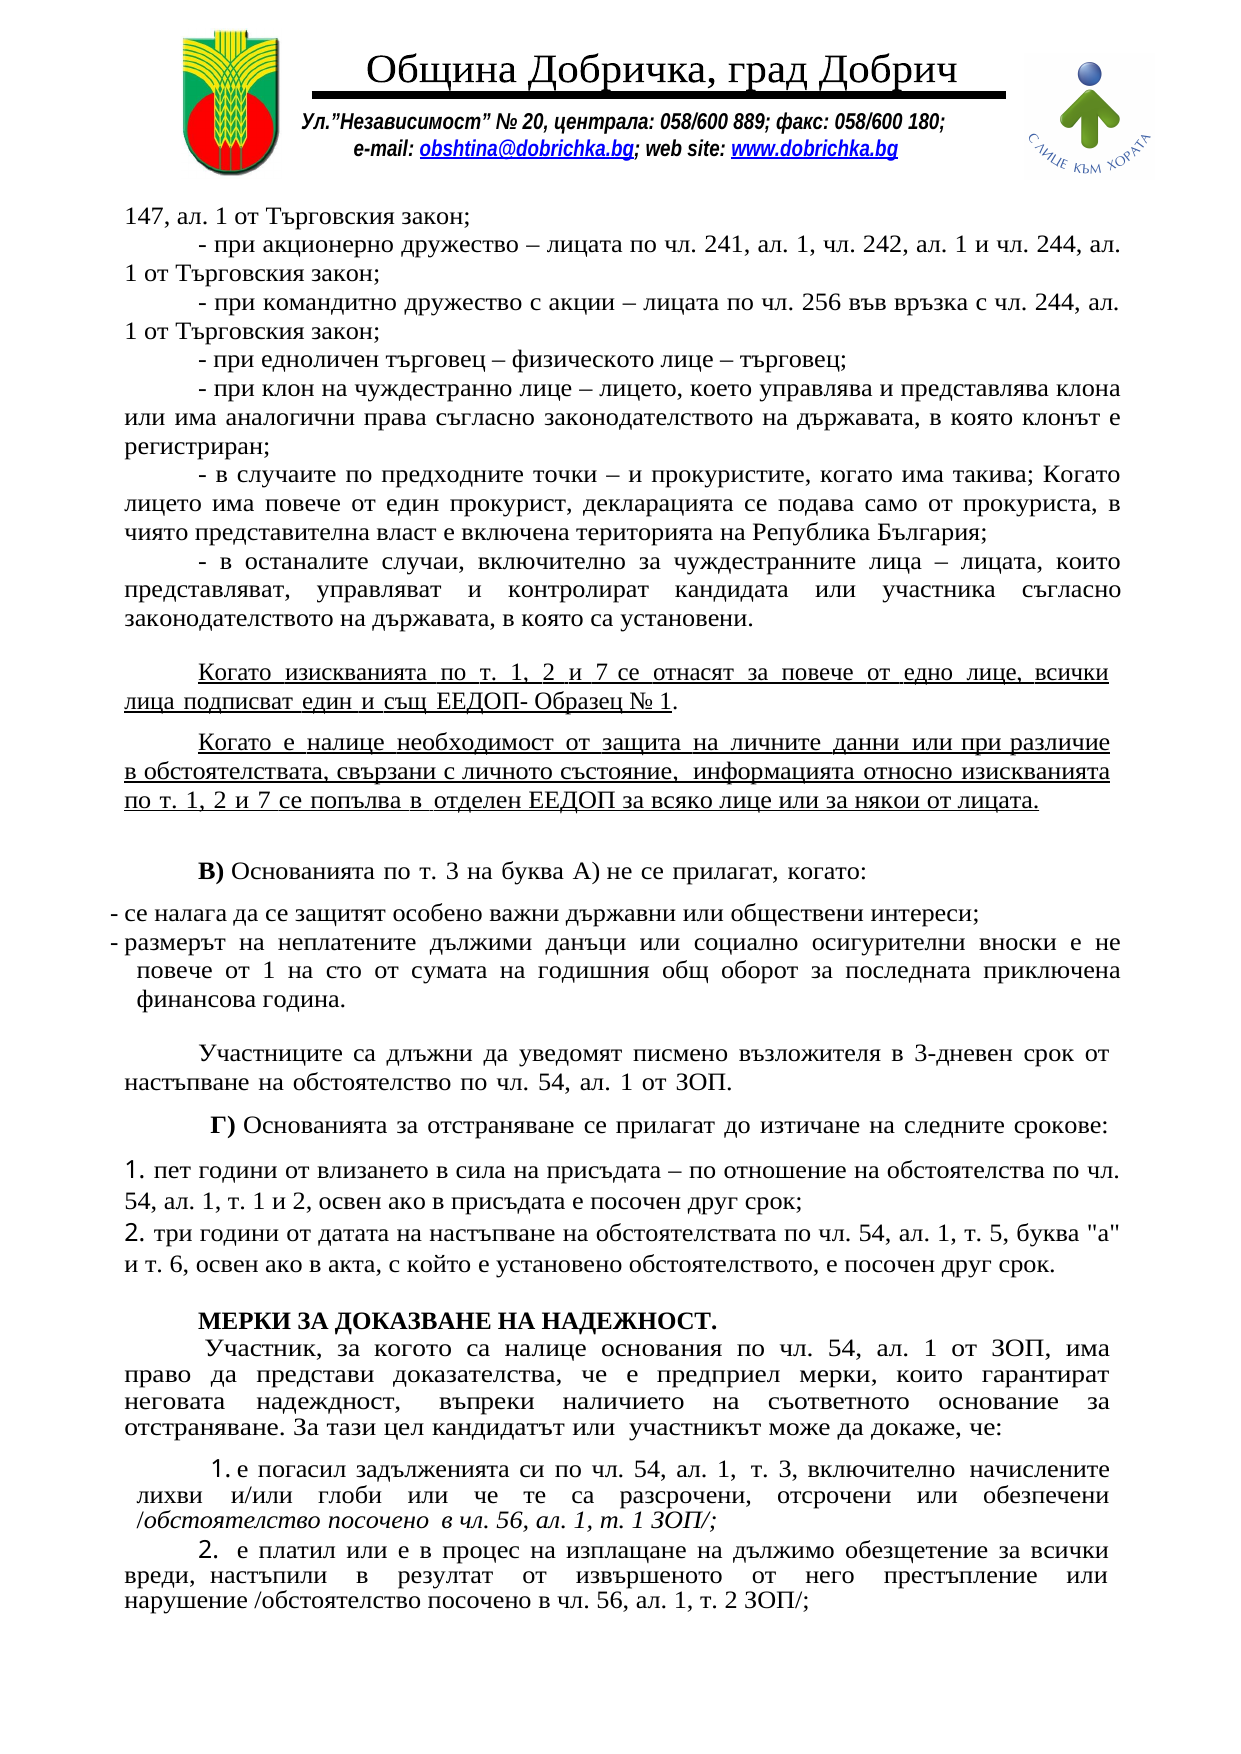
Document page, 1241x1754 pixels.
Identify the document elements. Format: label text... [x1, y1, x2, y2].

text Участник, за когото са налице основания по чл. 54, ал. 1 от ЗОП, има право да представи доказателства, че е предприел мерки, които гарантират неговата надеждност, въпреки наличието на съответното основание за отстраняване. За тази цел кандидатът или участникът може да докаже, че: [124, 1336, 1110, 1441]
text - в останалите случаи, включително за чуждестранните лица – лицата, които представляват, управляват и контролират кандидата или участника съгласно законодателството на държавата, в която са установени. [124, 546, 1122, 632]
picture [180, 28, 282, 179]
text Когато е налице необходимост от защита на личните данни или при различие в обстоятелствата, свързани с личното състояние, информацията относно изискванията по т. 1, 2 и 7 се попълва в отделен ЕЕДОП за всяко лице или за някои от лицата. [124, 783, 1110, 814]
list е погасил задълженията си по чл. 54, ал. 1, т. 3, включително начислените лихви и/или глоби или че те са разсрочени, отсрочени или обезпечени /обстоятелство посочено в чл. 56, ал. 1, т. 1 ЗОП/; [136, 1454, 1110, 1533]
list размерът на неплатените дължими данъци или социално осигурителни вноски е не повече от 1 на сто от сумата на годишния общ оборот за последната приключена финансова година. [110, 927, 1122, 1013]
subtitle МЕРКИ ЗА ДОКАЗВАНЕ НА НАДЕЖНОСТ. [124, 1306, 1122, 1335]
list три години от датата на настъпване на обстоятелствата по чл. 54, ал. 1, т. 5, буква "а" и т. 6, освен ако в акта, с който е установено обстоятелството, е посочен друг срок. [124, 1215, 1122, 1278]
text - при клон на чуждестранно лице – лицето, което управлява и представлява клона или има аналогични права съгласно законодателството на държавата, в която клонът е регистриран; [124, 373, 1122, 459]
text Когато е налице необходимост от защита на личните данни или при различие в обстоятелствата, свързани с личното състояние, информацията относно изискванията по т. 1, 2 и 7 се попълва в отделен ЕЕДОП за всяко лице или за някои от лицата. [124, 728, 1110, 781]
text Г) Основанията за отстраняване се прилагат до изтичане на следните срокове: [210, 1109, 1122, 1139]
list е платил или е в процес на изплащане на дължимо обезщетение за всички вреди, настъпили в резултат от извършеното от него престъпление или нарушение /обстоятелство посочено в чл. 56, ал. 1, т. 2 ЗОП/; [124, 1534, 1110, 1614]
text Участниците са длъжни да уведомят писмено възложителя в 3-дневен срок от настъпване на обстоятелство по чл. 54, ал. 1 от ЗОП. [124, 1039, 1110, 1096]
text Когато изискванията по т. 1, 2 и 7 се отнасят за повече от едно лице, всички лица подписват един и същ ЕЕДОП- Образец № 1. [124, 658, 1109, 715]
picture [1024, 53, 1156, 180]
text - при командитно дружество с акции – лицата по чл. 256 във връзка с чл. 244, ал. 1 от Търговския закон; [124, 287, 1122, 344]
text - в случаите по предходните точки – и прокуристите, когато има такива; Когато лицето има повече от един прокурист, декларацията се подава само от прокуриста, в чиято представителна власт е включена територията на Република България; [124, 459, 1122, 546]
text - при акционерно дружество – лицата по чл. 241, ал. 1, чл. 242, ал. 1 и чл. 244, ал. 1 от Търговския закон; [124, 229, 1122, 287]
list се налага да се защитят особено важни държавни или обществени интереси; [110, 898, 1122, 927]
text В) Основанията по т. 3 на буква А) не се прилагат, когато: [124, 854, 1122, 885]
list пет години от влизането в сила на присъдата – по отношение на обстоятелства по чл. 54, ал. 1, т. 1 и 2, освен ако в присъдата е посочен друг срок; [124, 1152, 1122, 1215]
text - при едноличен търговец – физическото лице – търговец; [124, 344, 1122, 373]
